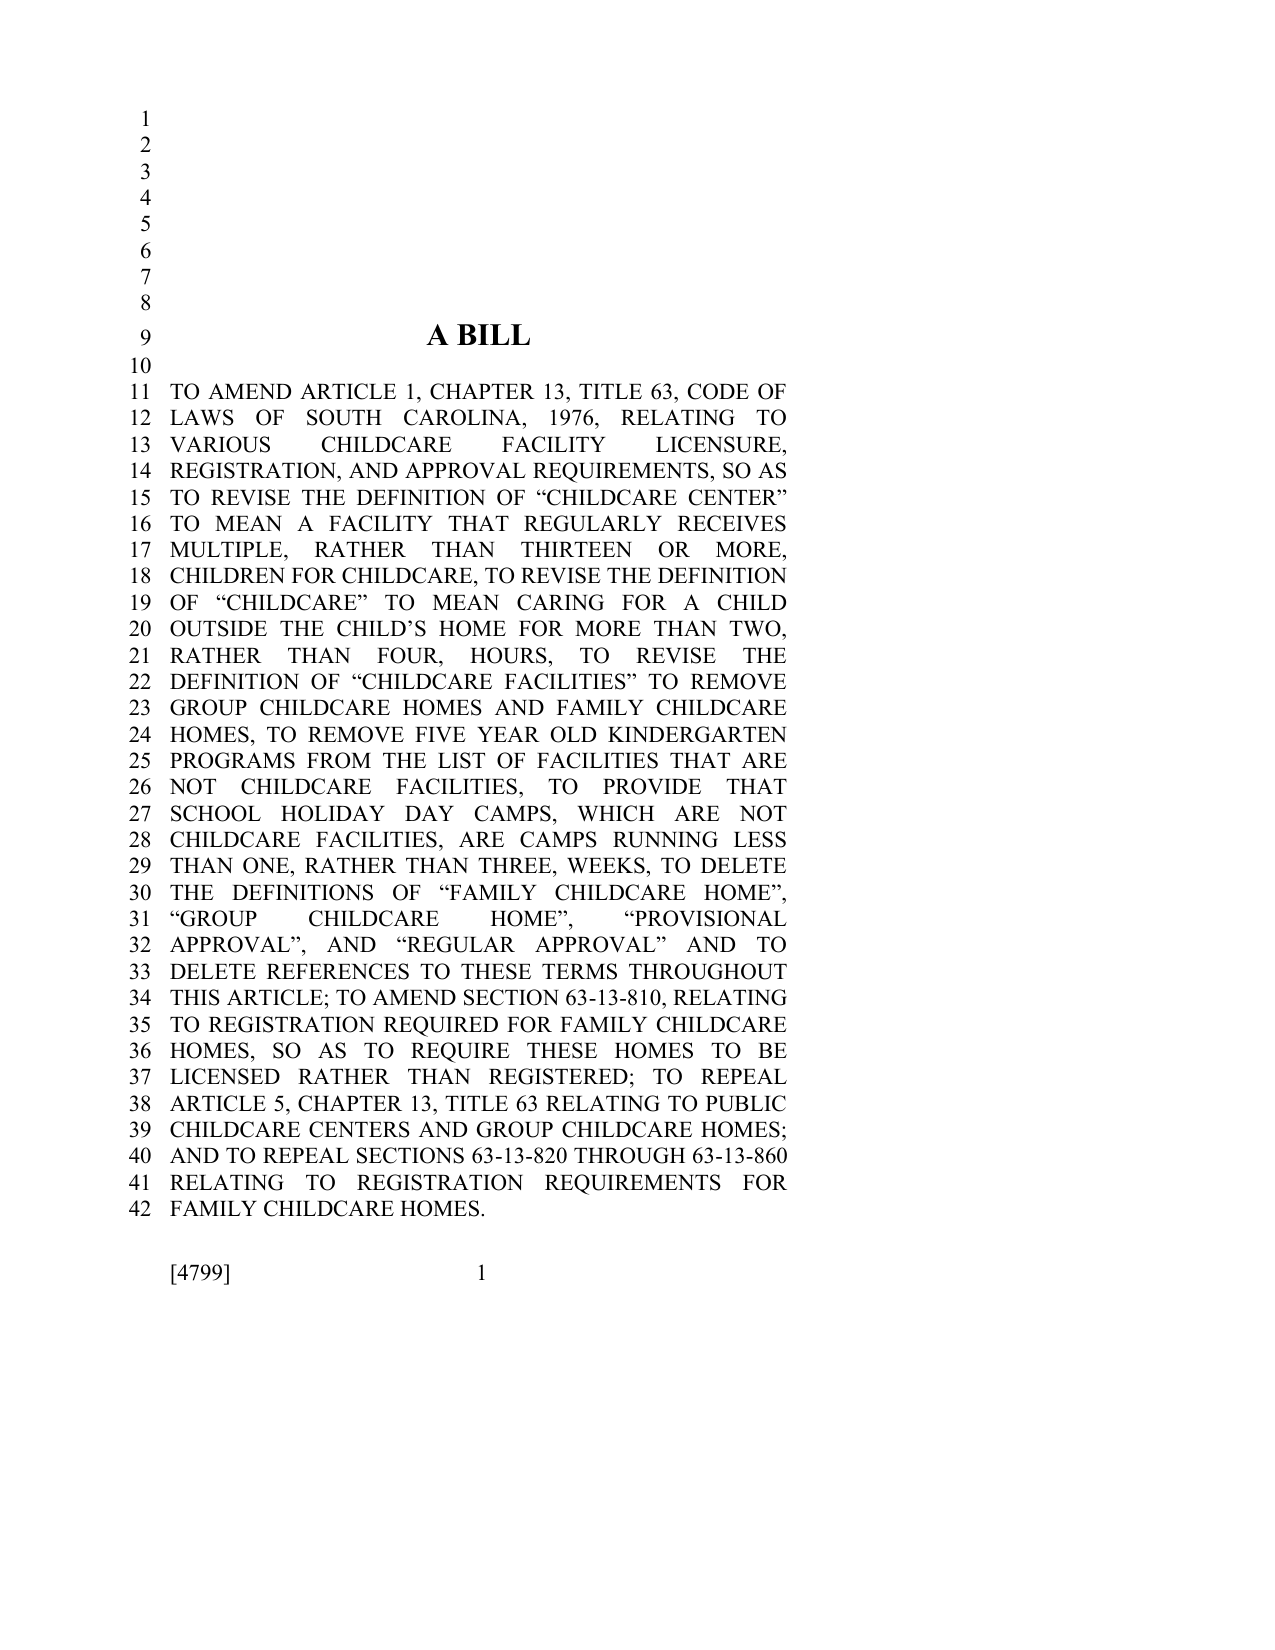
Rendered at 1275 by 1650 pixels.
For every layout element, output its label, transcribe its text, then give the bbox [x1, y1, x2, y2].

text TO AMEND ARTICLE 1, CHAPTER 13, TITLE 63, CODE OF LAWS OF SOUTH CAROLINA, 1976, RELATING TO VARIOUS CHILDCARE FACILITY LICENSURE, REGISTRATION, AND APPROVAL REQUIREMENTS, SO AS TO REVISE THE DEFINITION OF “CHILDCARE CENTER” TO MEAN A FACILITY THAT REGULARLY RECEIVES MULTIPLE, RATHER THAN THIRTEEN OR MORE, CHILDREN FOR CHILDCARE, TO REVISE THE DEFINITION OF “CHILDCARE” TO MEAN CARING FOR A CHILD OUTSIDE THE CHILD’S HOME FOR MORE THAN TWO, RATHER THAN FOUR, HOURS, TO REVISE THE DEFINITION OF “CHILDCARE FACILITIES” TO REMOVE GROUP CHILDCARE HOMES AND FAMILY CHILDCARE HOMES, TO REMOVE FIVE YEAR OLD KINDERGARTEN PROGRAMS FROM THE LIST OF FACILITIES THAT ARE NOT CHILDCARE FACILITIES, TO PROVIDE THAT SCHOOL HOLIDAY DAY CAMPS, WHICH ARE NOT CHILDCARE FACILITIES, ARE CAMPS RUNNING LESS THAN ONE, RATHER THAN THREE, WEEKS, TO DELETE THE DEFINITIONS OF “FAMILY CHILDCARE HOME”, “GROUP CHILDCARE HOME”, “PROVISIONAL APPROVAL”, AND “REGULAR APPROVAL” AND TO DELETE REFERENCES TO THESE TERMS THROUGHOUT THIS ARTICLE; TO AMEND SECTION 63-13-810, RELATING TO REGISTRATION REQUIRED FOR FAMILY CHILDCARE HOMES, SO AS TO REQUIRE THESE HOMES TO BE LICENSED RATHER THAN REGISTERED; TO REPEAL ARTICLE 5, CHAPTER 13, TITLE 63 RELATING TO PUBLIC CHILDCARE CENTERS AND GROUP CHILDCARE HOMES; AND TO REPEAL SECTIONS 63-13-820 THROUGH 63-13-860 RELATING TO REGISTRATION REQUIREMENTS FOR FAMILY CHILDCARE HOMES. [169, 378, 787, 1221]
text A BILL [169, 316, 787, 352]
